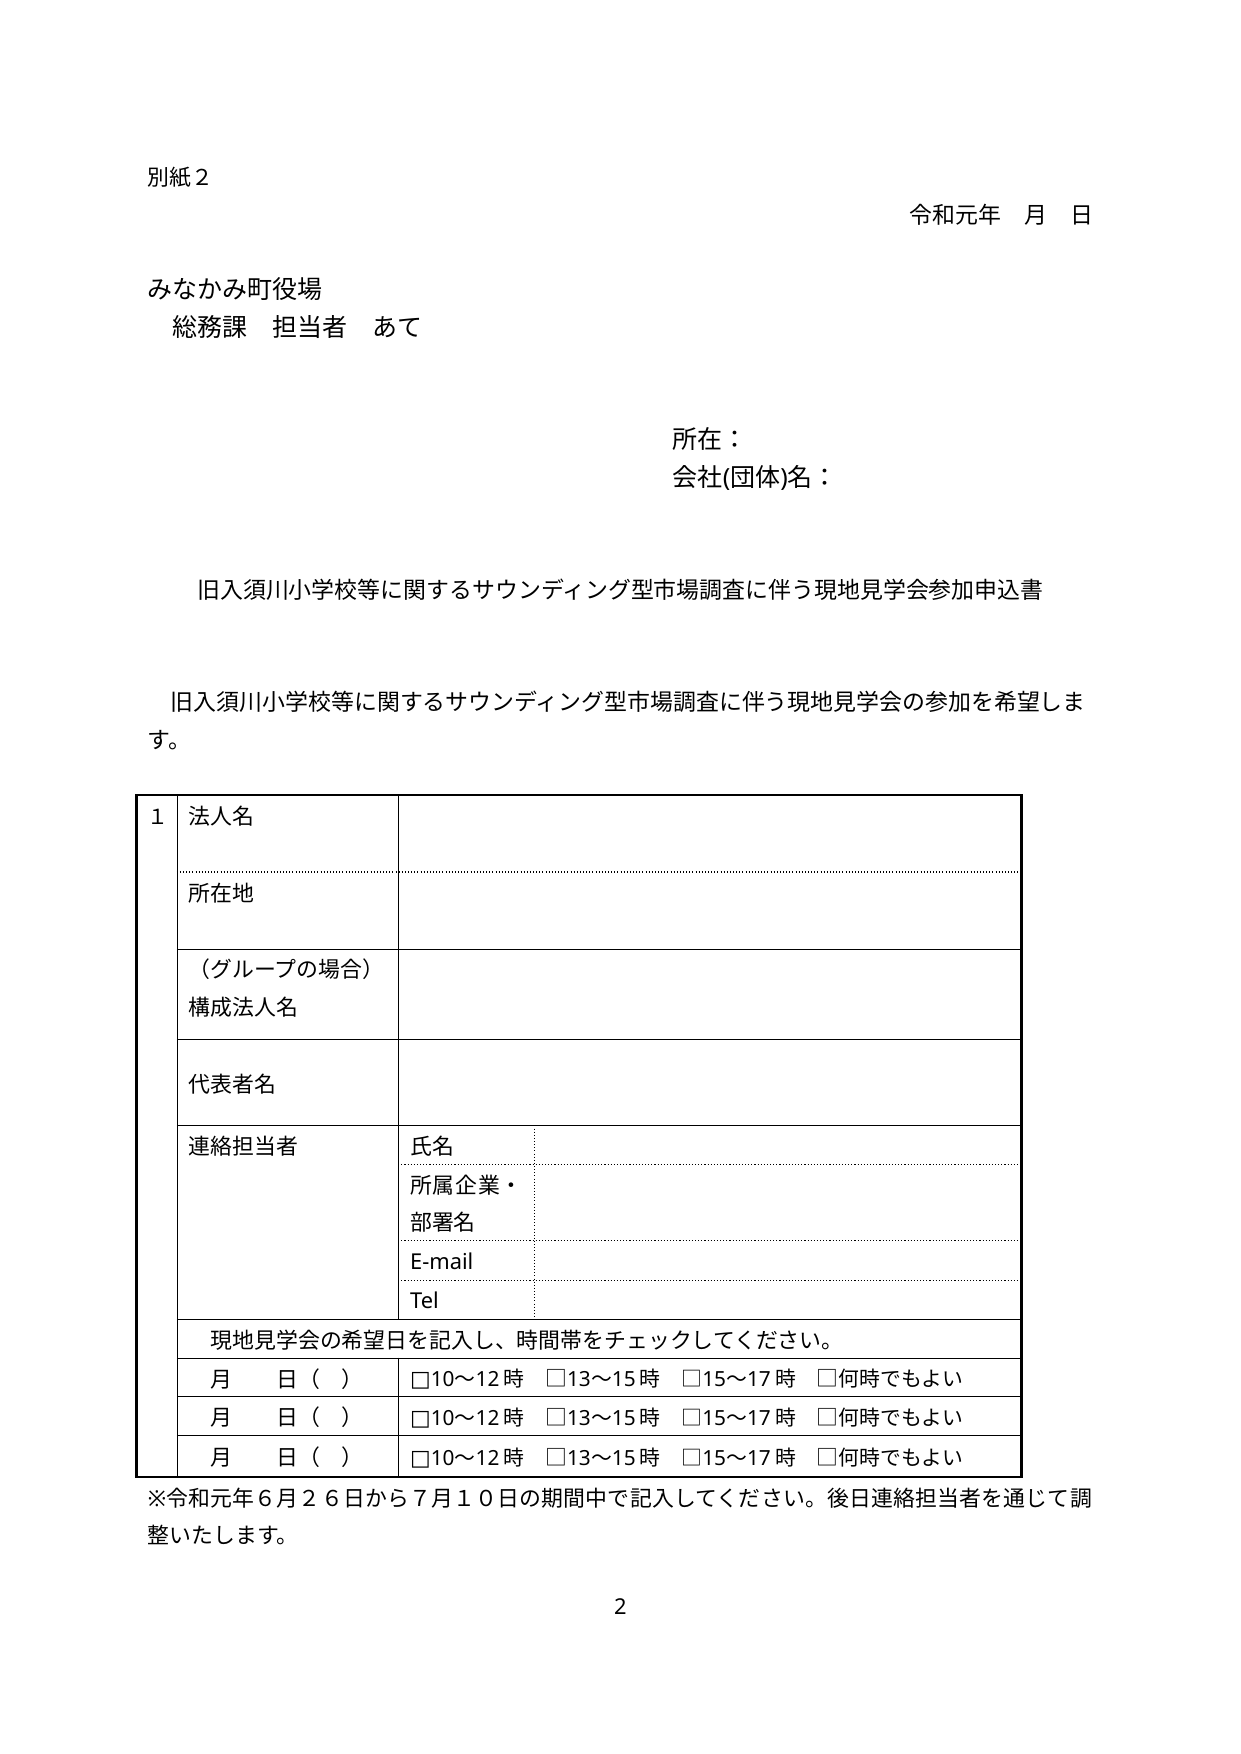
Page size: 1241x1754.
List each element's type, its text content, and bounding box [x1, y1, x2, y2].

table_cell [399, 1040, 1020, 1125]
table_cell Tel [399, 1280, 534, 1319]
table_cell 月 日（ ） [178, 1436, 398, 1476]
table_cell 氏名 [399, 1126, 534, 1164]
table_cell □10～12時 □13～15時 □15～17時 □何時でもよい [399, 1397, 1020, 1435]
table_cell [399, 871, 1020, 948]
table_header [399, 796, 1020, 871]
table_cell [399, 950, 1020, 1039]
text 旧入須川小学校等に関するサウンディング型市場調査に伴う現地見学会の参加を希望します。 [148, 682, 1092, 757]
table_cell [534, 1164, 1020, 1240]
text 所在： [148, 419, 1092, 457]
table_cell （グループの場合） 構成法人名 [178, 950, 398, 1039]
table_header 法人名 [178, 796, 398, 871]
table_cell 所属企業・部署名 [399, 1164, 534, 1240]
text 別紙２ [148, 157, 1092, 194]
table_cell [534, 1240, 1020, 1279]
table_cell 現地見学会の希望日を記入し、時間帯をチェックしてください。 [178, 1320, 1020, 1358]
table_cell E-mail [399, 1240, 534, 1279]
text 会社(団体)名： [148, 457, 1092, 494]
text みなかみ町役場 [148, 269, 1092, 307]
table_cell □10～12時 □13～15時 □15～17時 □何時でもよい [399, 1359, 1020, 1396]
text 総務課 担当者 あて [148, 307, 1092, 344]
table_cell 月 日（ ） [178, 1397, 398, 1435]
table_cell 月 日（ ） [178, 1359, 398, 1396]
table_header １ [138, 796, 177, 1476]
text ※令和元年６月２６日から７月１０日の期間中で記入してください。後日連絡担当者を通じて調整いたします。 [148, 1478, 1092, 1553]
table_cell □10～12時 □13～15時 □15～17時 □何時でもよい [399, 1436, 1020, 1476]
table_cell [534, 1280, 1020, 1319]
text 旧入須川小学校等に関するサウンディング型市場調査に伴う現地見学会参加申込書 [148, 569, 1092, 607]
table_cell 連絡担当者 [178, 1126, 398, 1319]
text 令和元年 月 日 [148, 194, 1092, 232]
table_cell 所在地 [178, 871, 398, 948]
table_cell [534, 1126, 1020, 1164]
table_cell 代表者名 [178, 1040, 398, 1125]
